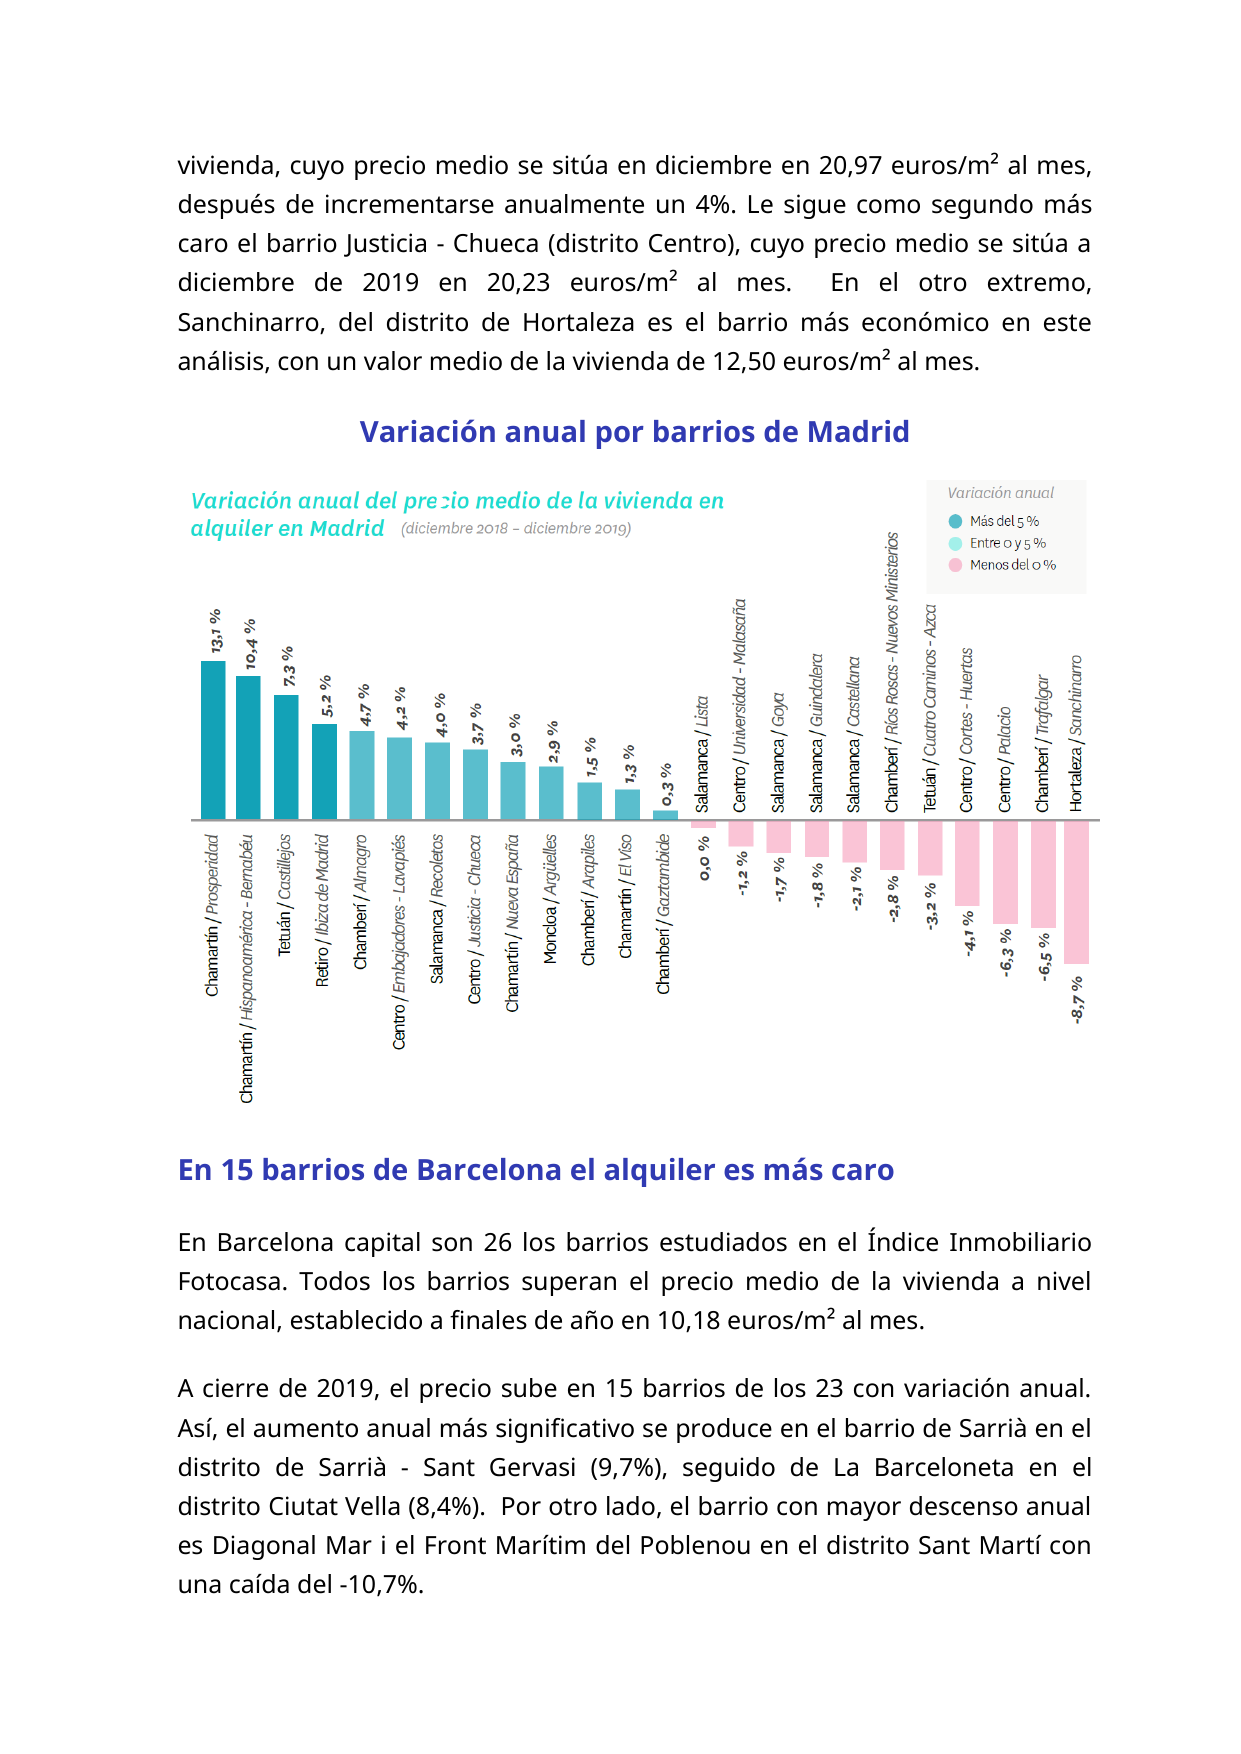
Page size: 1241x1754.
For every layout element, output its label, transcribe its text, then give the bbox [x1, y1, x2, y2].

text Variación anual por barrios de Madrid [177, 412, 1093, 451]
text En Barcelona capital son 26 los barrios estudiados en el Índice Inmobiliario Fotocasa. Todos los barrios superan el precio medio de la vivienda a nivel nacional, establecido a finales de año en 10,18 euros/m² al mes. [177, 1224, 1093, 1337]
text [177, 148, 1093, 377]
text A cierre de 2019, el precio sube en 15 barrios de los 23 con variación anual. Así, el aumento anual más significativo se produce en el barrio de Sarrià en el distrito de Sarrià - Sant Gervasi (9,7%), seguido de La Barceloneta en el distrito Ciutat Vella (8,4%). Por otro lado, el barrio con mayor descenso anual es Diagonal Mar i el Front Marítim del Poblenou en el distrito Sant Martí con una caída del -10,7%. [177, 1371, 1093, 1601]
picture [177, 480, 1113, 1111]
text En 15 barrios de Barcelona el alquiler es más caro [177, 1150, 1093, 1189]
